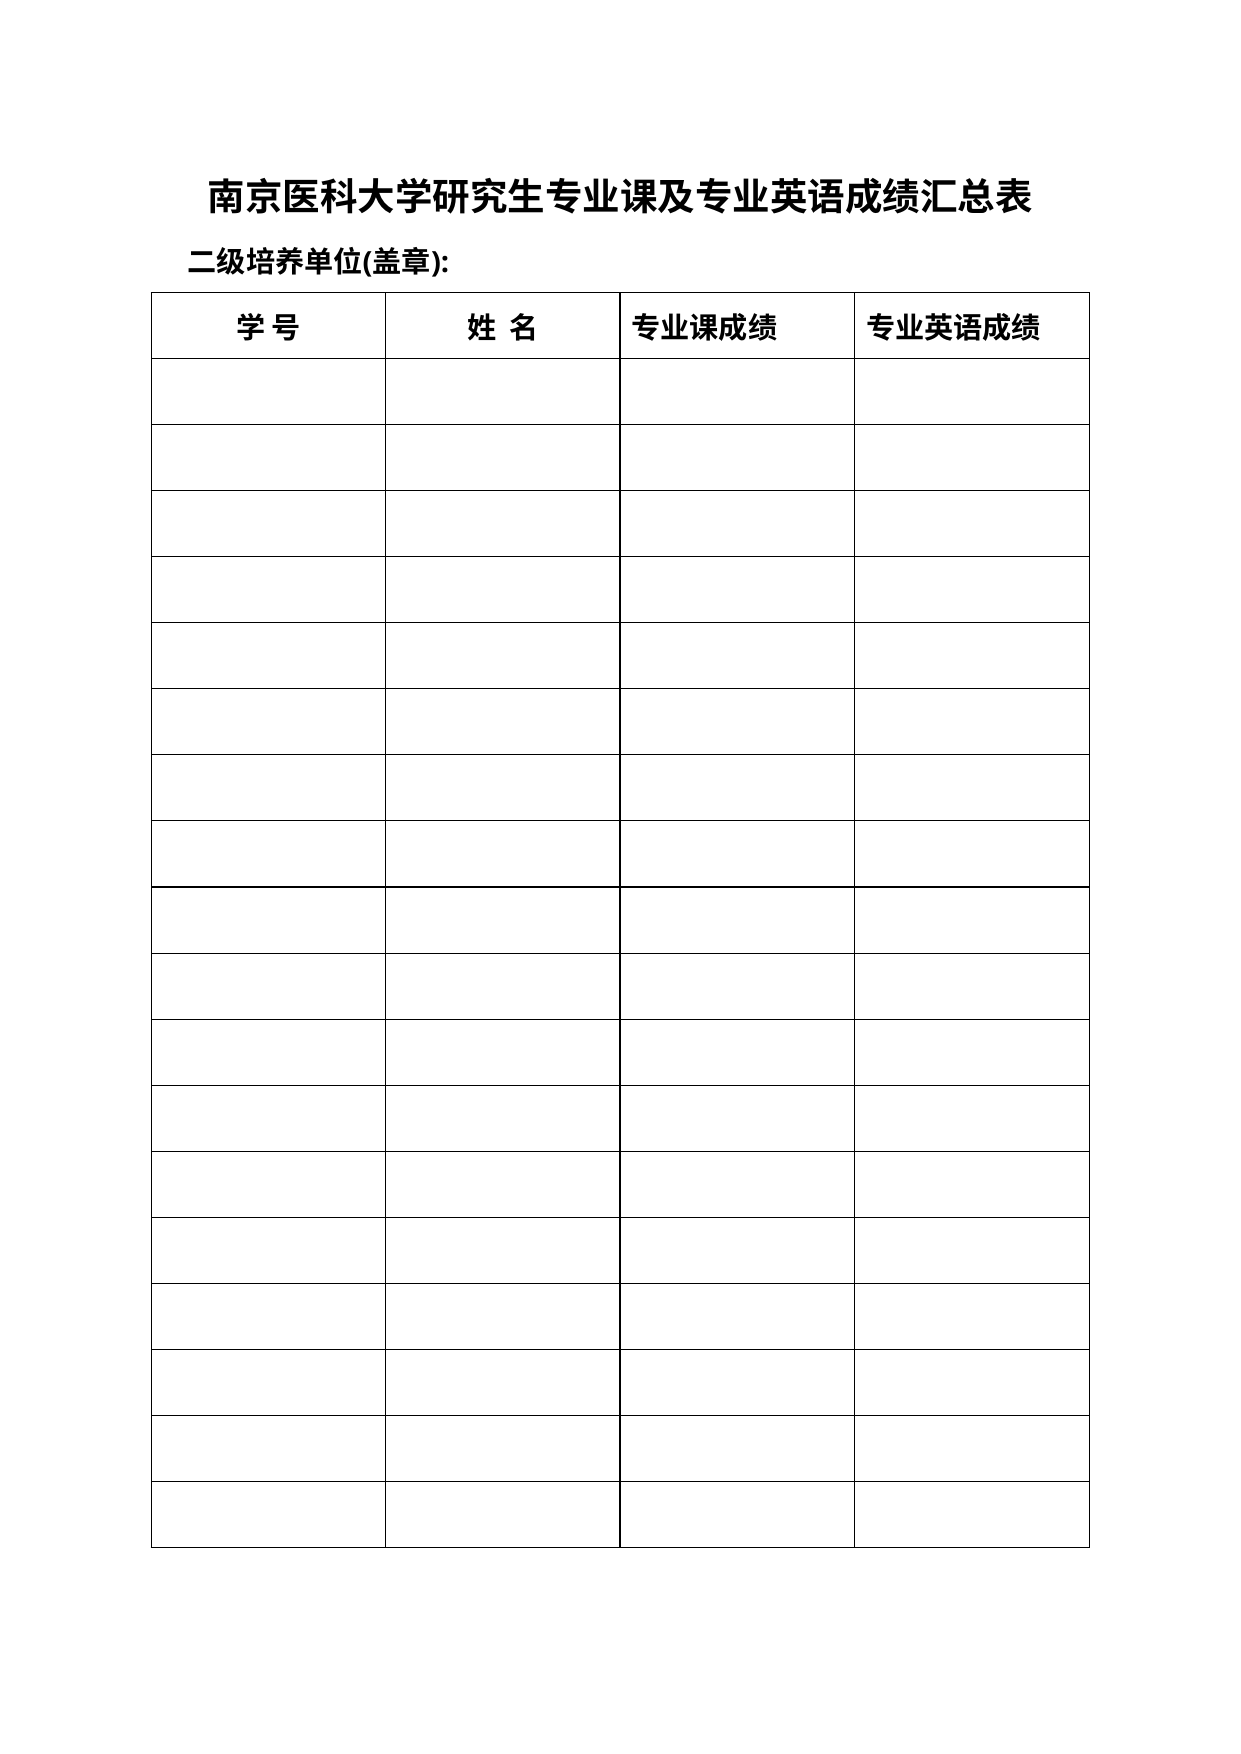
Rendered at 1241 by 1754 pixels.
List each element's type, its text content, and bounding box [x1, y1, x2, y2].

table_cell [621, 425, 854, 490]
table_cell [855, 954, 1089, 1018]
table_cell [621, 1350, 854, 1415]
table_cell [152, 821, 385, 886]
table_cell [152, 689, 385, 754]
text 二级培养单位(盖章): [187, 227, 1053, 292]
table_cell [386, 821, 619, 886]
table_cell [621, 888, 854, 952]
table_cell [386, 954, 619, 1018]
table_cell [386, 1284, 619, 1349]
table_cell [152, 623, 385, 688]
table_cell [386, 1416, 619, 1481]
table_cell [855, 689, 1089, 754]
table_cell [855, 1152, 1089, 1217]
table_cell [386, 755, 619, 820]
table_cell [621, 821, 854, 886]
table_cell [386, 1218, 619, 1283]
table_cell [621, 623, 854, 688]
table_cell [855, 1482, 1089, 1547]
table_cell [152, 954, 385, 1018]
table_cell [621, 1086, 854, 1151]
table_cell [855, 1350, 1089, 1415]
table_cell [855, 1020, 1089, 1084]
table_cell [855, 623, 1089, 688]
table_cell [152, 491, 385, 556]
table_cell [386, 557, 619, 622]
table_cell [621, 1152, 854, 1217]
table_cell [855, 1284, 1089, 1349]
table_cell [621, 1218, 854, 1283]
table_cell [152, 359, 385, 424]
table_cell [386, 1482, 619, 1547]
table_cell [621, 1284, 854, 1349]
table_header 学 号 [152, 293, 385, 358]
table_cell [152, 425, 385, 490]
table_cell [855, 491, 1089, 556]
table_header 姓 名 [386, 293, 619, 358]
table_cell [386, 491, 619, 556]
table_cell [152, 1218, 385, 1283]
table_cell [386, 1152, 619, 1217]
table_cell [855, 425, 1089, 490]
table_cell [855, 557, 1089, 622]
table_cell [855, 1218, 1089, 1283]
text 南京医科大学研究生专业课及专业英语成绩汇总表 [187, 162, 1053, 227]
table_cell [386, 1350, 619, 1415]
table_cell [386, 425, 619, 490]
table_cell [855, 821, 1089, 886]
table_cell [152, 1350, 385, 1415]
table_cell [386, 1086, 619, 1151]
table_cell [855, 359, 1089, 424]
table_cell [855, 755, 1089, 820]
table_cell [621, 1416, 854, 1481]
table_cell [855, 888, 1089, 952]
table_cell [386, 689, 619, 754]
table_cell [152, 1482, 385, 1547]
table_cell [621, 491, 854, 556]
table_header 专业课成绩 [621, 293, 854, 358]
table_cell [152, 1152, 385, 1217]
table_cell [152, 1416, 385, 1481]
table_cell [152, 755, 385, 820]
table_cell [386, 623, 619, 688]
table_cell [152, 1086, 385, 1151]
table_cell [386, 1020, 619, 1084]
table_cell [621, 689, 854, 754]
table_cell [152, 888, 385, 952]
table_cell [152, 1020, 385, 1084]
table_cell [621, 359, 854, 424]
table_cell [152, 1284, 385, 1349]
table_cell [621, 1020, 854, 1084]
table_cell [152, 557, 385, 622]
table_cell [386, 359, 619, 424]
table_cell [621, 1482, 854, 1547]
table_cell [621, 557, 854, 622]
table_header 专业英语成绩 [855, 293, 1089, 358]
table_cell [621, 755, 854, 820]
table_cell [621, 954, 854, 1018]
table_cell [386, 888, 619, 952]
table_cell [855, 1086, 1089, 1151]
table_cell [855, 1416, 1089, 1481]
